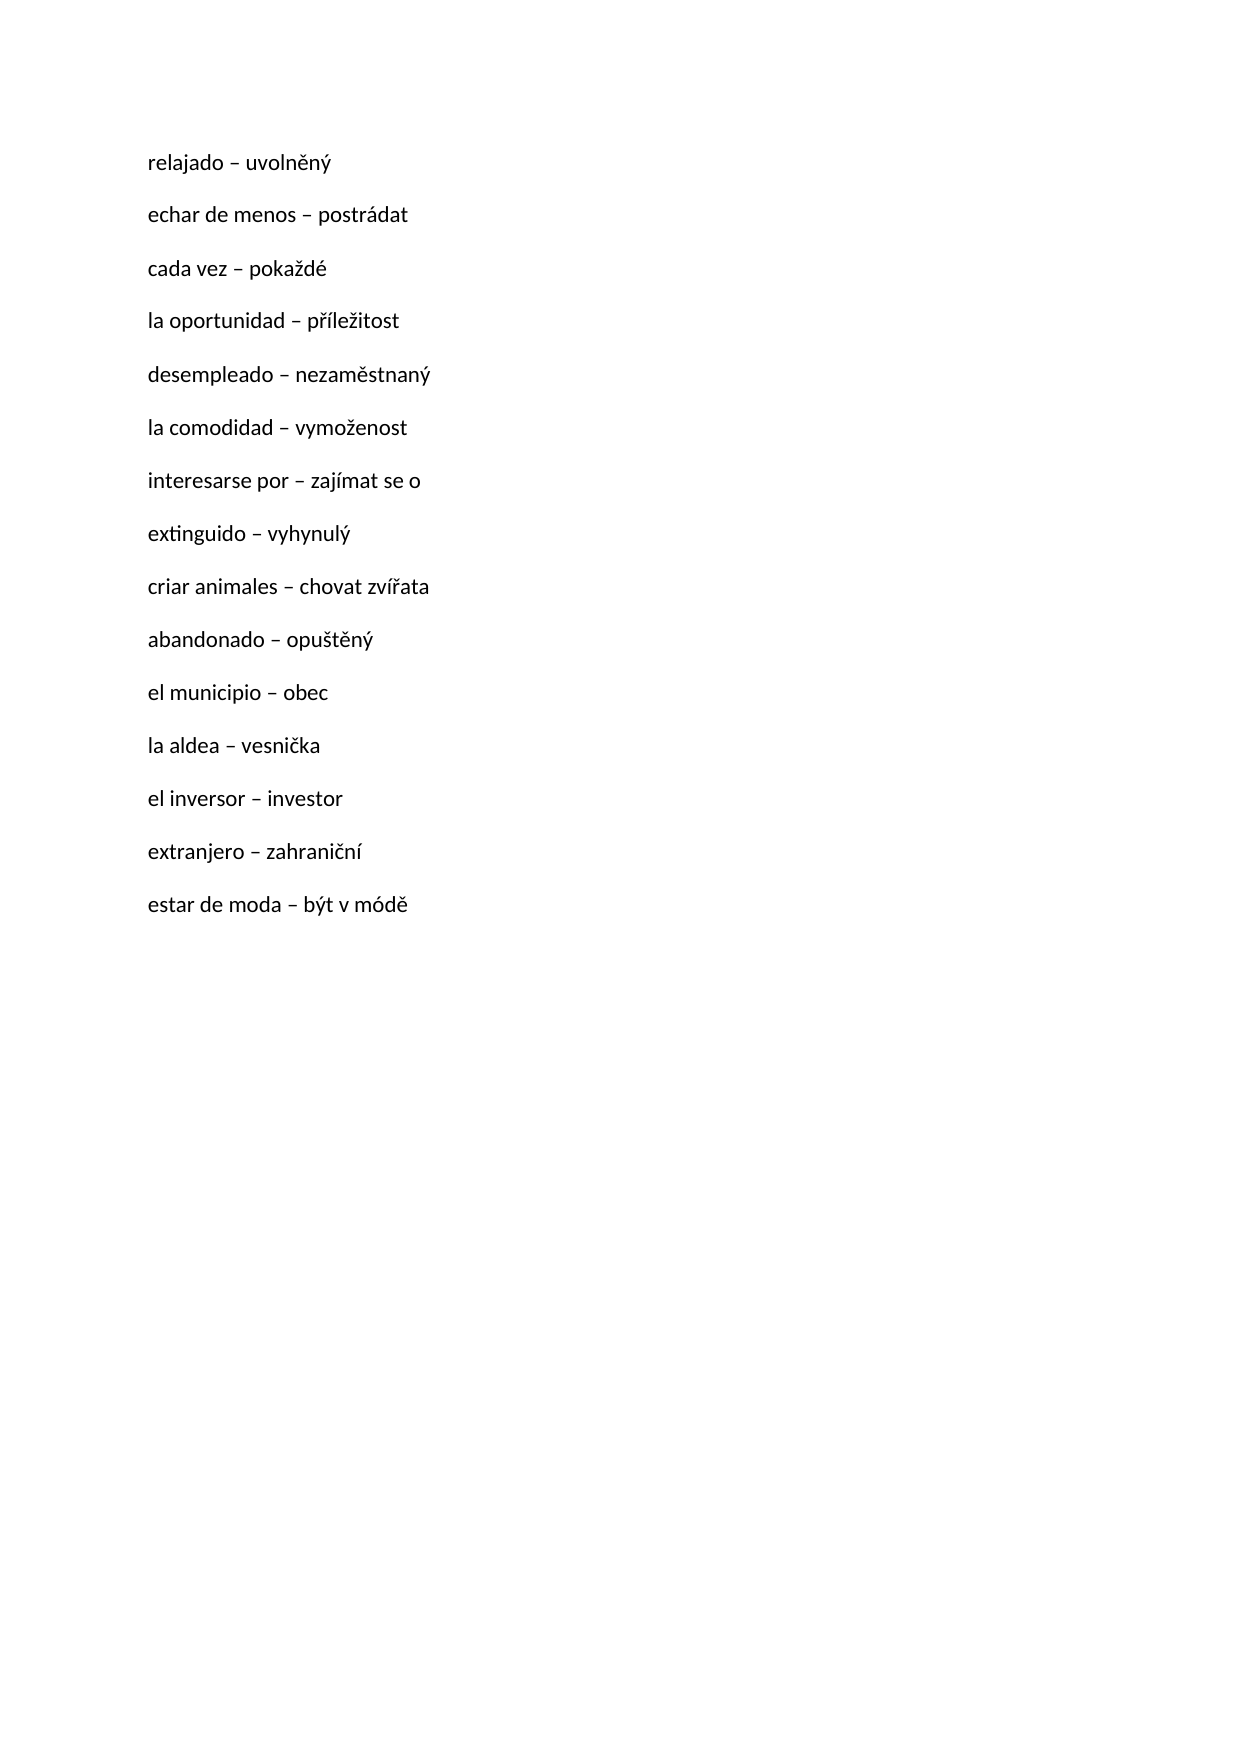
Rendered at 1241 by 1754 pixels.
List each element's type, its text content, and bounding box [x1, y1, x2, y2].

text extinguido – vyhynulý [148, 519, 1093, 547]
text criar animales – chovat zvířata [148, 572, 1093, 600]
text la aldea – vesnička [148, 731, 1093, 759]
text abandonado – opuštěný [148, 625, 1093, 653]
text estar de moda – být v módě [148, 890, 1093, 918]
text extranjero – zahraniční [148, 837, 1093, 865]
text el municipio – obec [148, 678, 1093, 706]
text la oportunidad – příležitost [148, 307, 1093, 335]
text desempleado – nezaměstnaný [148, 360, 1093, 388]
text cada vez – pokaždé [148, 254, 1093, 282]
text relajado – uvolněný [148, 148, 1093, 176]
text el inversor – investor [148, 784, 1093, 812]
text la comodidad – vymoženost [148, 413, 1093, 441]
text echar de menos – postrádat [148, 201, 1093, 229]
text interesarse por – zajímat se o [148, 466, 1093, 494]
